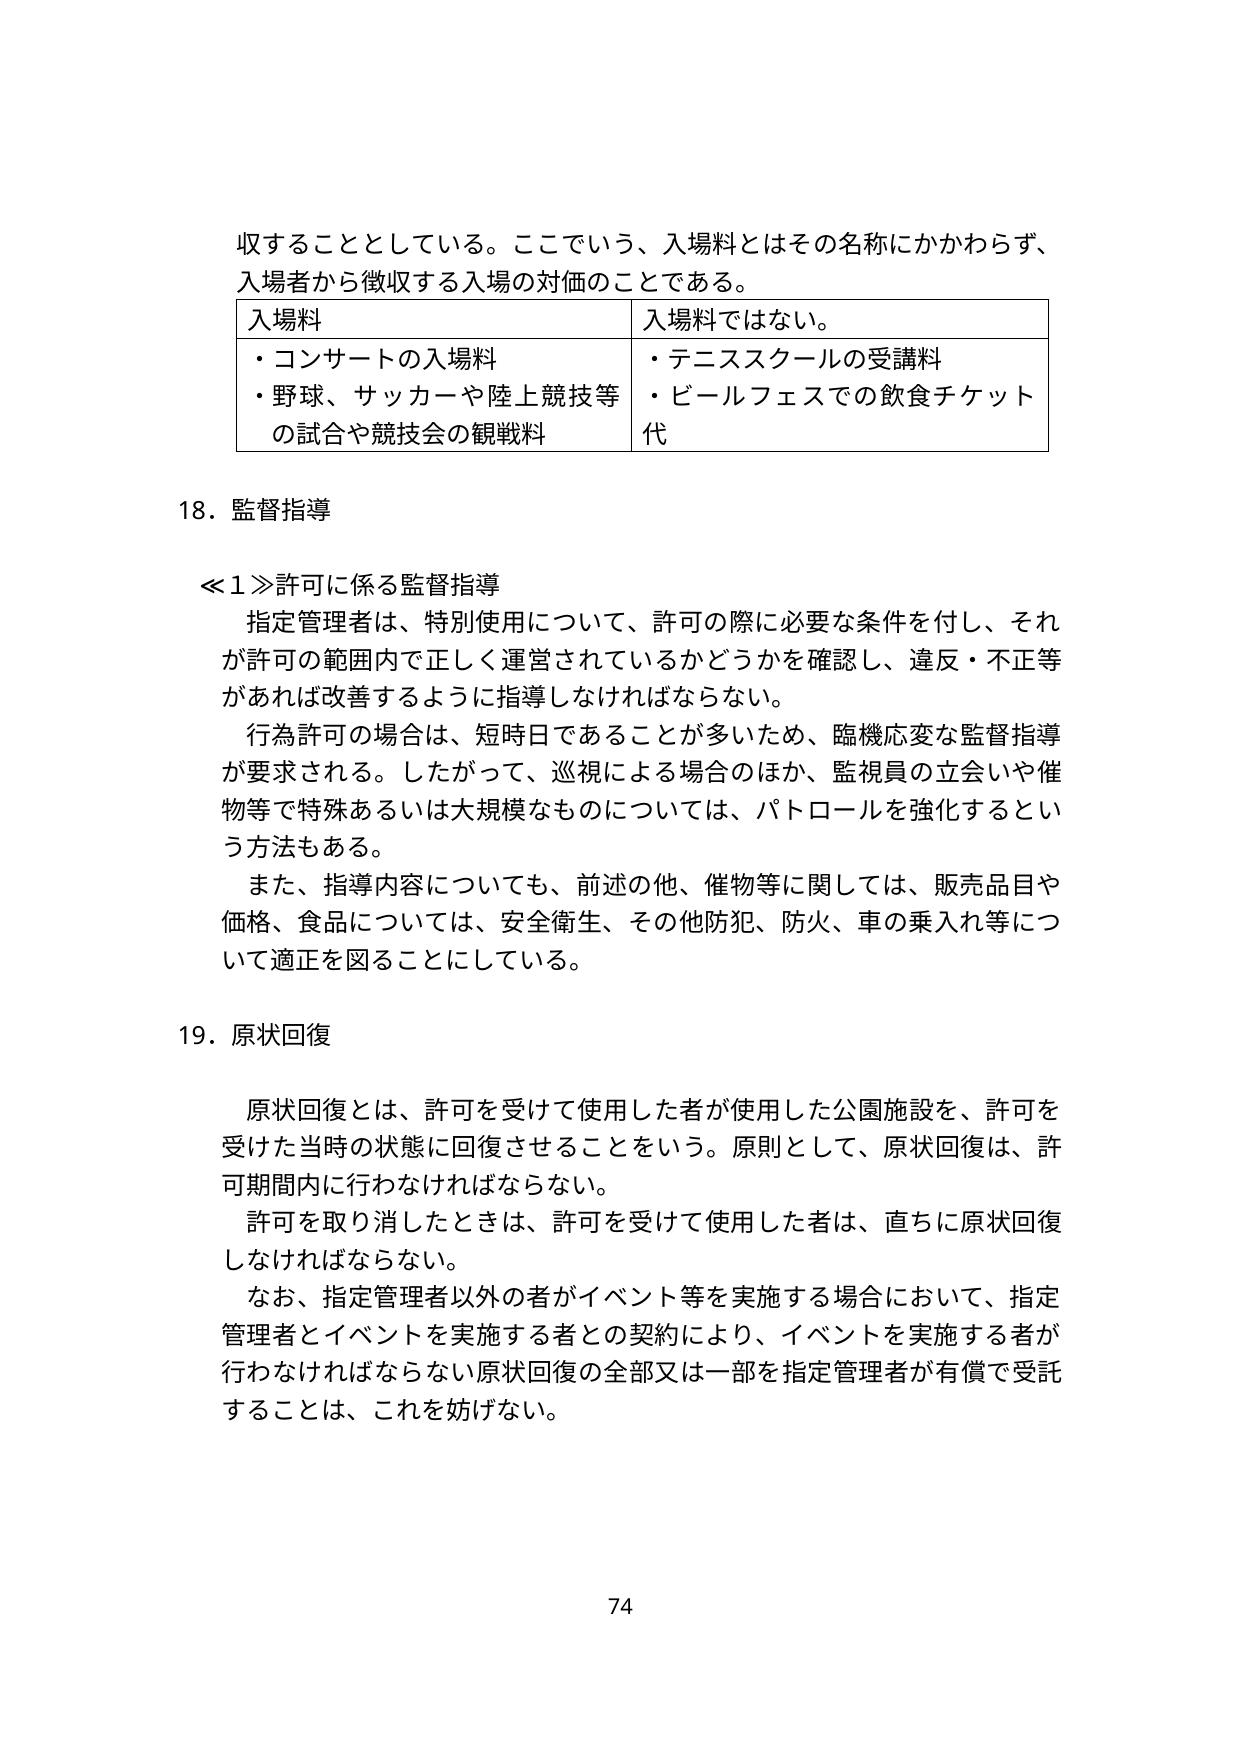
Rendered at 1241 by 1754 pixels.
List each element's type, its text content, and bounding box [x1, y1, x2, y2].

text 許可を取り消したときは、許可を受けて使用した者は、直ちに原状回復しなければならない。 [221, 1202, 1063, 1277]
text なお、指定管理者以外の者がイベント等を実施する場合において、指定管理者とイベントを実施する者との契約により、イベントを実施する者が行わなければならない原状回復の全部又は一部を指定管理者が有償で受託することは、これを妨げない。 [221, 1277, 1063, 1427]
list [207, 224, 1063, 299]
text 原状回復とは、許可を受けて使用した者が使用した公園施設を、許可を受けた当時の状態に回復させることをいう。原則として、原状回復は、許可期間内に行わなければならない。 [221, 1089, 1063, 1202]
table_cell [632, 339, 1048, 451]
text 19．原状回復 [177, 1014, 1063, 1052]
text 行為許可の場合は、短時日であることが多いため、臨機応変な監督指導が要求される。したがって、巡視による場合のほか、監視員の立会いや催物等で特殊あるいは大規模なものについては、パトロールを強化するという方法もある。 [221, 714, 1063, 864]
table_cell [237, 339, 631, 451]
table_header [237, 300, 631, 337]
text また、指導内容についても、前述の他、催物等に関しては、販売品目や価格、食品については、安全衛生、その他防犯、防火、車の乗入れ等について適正を図ることにしている。 [221, 864, 1063, 977]
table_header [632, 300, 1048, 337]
text 18．監督指導 [177, 489, 1063, 527]
text 指定管理者は、特別使用について、許可の際に必要な条件を付し、それが許可の範囲内で正しく運営されているかどうかを確認し、違反・不正等があれば改善するように指導しなければならない。 [221, 602, 1063, 714]
text ≪１≫許可に係る監督指導 [199, 564, 1063, 602]
